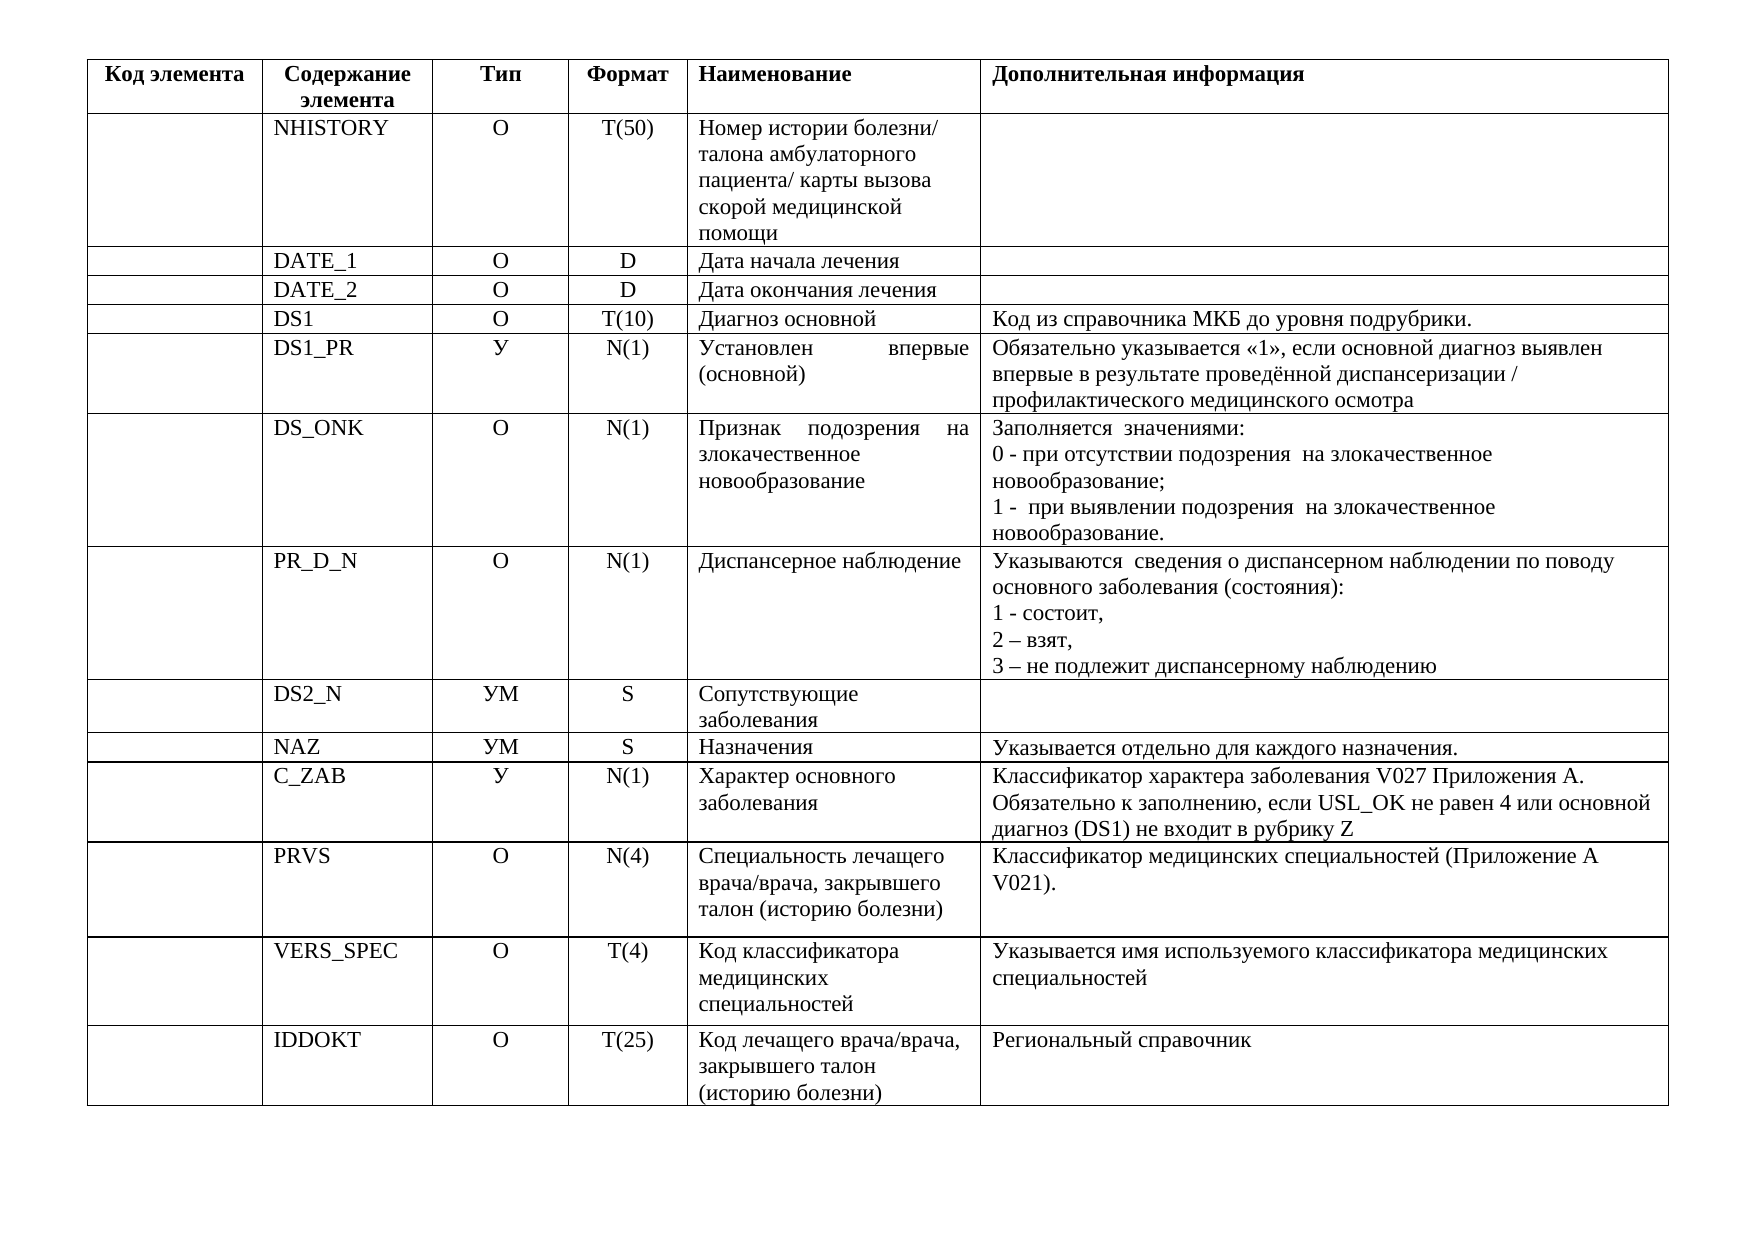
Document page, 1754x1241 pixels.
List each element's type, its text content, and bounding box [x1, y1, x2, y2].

table_cell [981, 114, 1668, 246]
table_cell Диагноз основной [688, 305, 980, 333]
table_cell DS_ONK [263, 414, 432, 546]
table_cell Указываются сведения о диспансерном наблюдении по поводу основного заболевания (состояния): 1 - состоит, 2 – взят, 3 – не подлежит диспансерному наблюдению [981, 547, 1668, 678]
table_cell Т(25) [569, 1026, 687, 1105]
table_cell N(1) [569, 547, 687, 678]
table_cell Код из справочника МКБ до уровня подрубрики. [981, 305, 1668, 333]
table_cell [88, 414, 262, 546]
table_header Содержание элемента [263, 60, 432, 113]
table_cell D [569, 276, 687, 304]
table_cell [981, 276, 1668, 304]
table_cell [88, 733, 262, 761]
table_cell [88, 938, 262, 1025]
table_cell DS1_PR [263, 334, 432, 413]
table_cell О [433, 305, 568, 333]
table_header Наименование [688, 60, 980, 113]
table_cell Дата начала лечения [688, 247, 980, 275]
table_cell О [433, 938, 568, 1025]
table_header Тип [433, 60, 568, 113]
table_cell Номер истории болезни/ талона амбулаторного пациента/ карты вызова скорой медицинской помощи [688, 114, 980, 246]
table_cell NAZ [263, 733, 432, 761]
table_cell О [433, 843, 568, 936]
table_cell УМ [433, 733, 568, 761]
table_cell Региональный справочник [981, 1026, 1668, 1105]
table_cell D [569, 247, 687, 275]
table_cell Код классификатора медицинских специальностей [688, 938, 980, 1025]
table_cell Характер основного заболевания [688, 763, 980, 841]
table_cell PR_D_N [263, 547, 432, 678]
table_cell T(4) [569, 938, 687, 1025]
table_cell DS1 [263, 305, 432, 333]
table_cell NHISTORY [263, 114, 432, 246]
table_cell Классификатор медицинских специальностей (Приложение А V021). [981, 843, 1668, 936]
table_cell [88, 276, 262, 304]
table_cell PRVS [263, 843, 432, 936]
table_cell Код лечащего врача/врача, закрывшего талон (историю болезни) [688, 1026, 980, 1105]
table_header Формат [569, 60, 687, 113]
table_cell IDDOKT [263, 1026, 432, 1105]
table_cell [981, 247, 1668, 275]
table_cell C_ZAB [263, 763, 432, 841]
table_cell O [433, 114, 568, 246]
table_cell T(10) [569, 305, 687, 333]
table_cell У [433, 763, 568, 841]
table_header Дополнительная информация [981, 60, 1668, 113]
table_cell N(1) [569, 414, 687, 546]
table_cell S [569, 733, 687, 761]
table_header Код элемента [88, 60, 262, 113]
table_cell DS2_N [263, 680, 432, 732]
table_cell O [433, 276, 568, 304]
table_cell T(50) [569, 114, 687, 246]
table_cell [88, 1026, 262, 1105]
table_cell О [433, 1026, 568, 1105]
table_cell Установлен впервые (основной) [688, 334, 980, 413]
table_cell Обязательно указывается «1», если основной диагноз выявлен впервые в результате проведённой диспансеризации / профилактического медицинского осмотра [981, 334, 1668, 413]
table_cell Указывается имя используемого классификатора медицинских специальностей [981, 938, 1668, 1025]
table_cell [88, 247, 262, 275]
table_cell S [569, 680, 687, 732]
table_cell DATE_2 [263, 276, 432, 304]
table_cell УМ [433, 680, 568, 732]
table_cell Классификатор характера заболевания V027 Приложения А. Обязательно к заполнению, если USL_OK не равен 4 или основной диагноз (DS1) не входит в рубрику Z [981, 763, 1668, 841]
table_cell О [433, 547, 568, 678]
table_cell O [433, 247, 568, 275]
table_cell Заполняется значениями: 0 - при отсутствии подозрения на злокачественное новообразование; 1 - при выявлении подозрения на злокачественное новообразование. [981, 414, 1668, 546]
table_cell Указывается отдельно для каждого назначения. [981, 733, 1668, 761]
table_cell [88, 305, 262, 333]
table_cell Диспансерное наблюдение [688, 547, 980, 678]
table_cell VERS_SPEC [263, 938, 432, 1025]
table_cell [88, 843, 262, 936]
table_cell N(1) [569, 334, 687, 413]
table_cell [88, 334, 262, 413]
table_cell [88, 547, 262, 678]
table_cell Дата окончания лечения [688, 276, 980, 304]
table_cell DATE_1 [263, 247, 432, 275]
table_cell N(4) [569, 843, 687, 936]
table_cell Назначения [688, 733, 980, 761]
table_cell N(1) [569, 763, 687, 841]
table_cell У [433, 334, 568, 413]
table_cell [981, 680, 1668, 732]
table_cell Признак подозрения на злокачественное новообразование [688, 414, 980, 546]
table_cell [88, 763, 262, 841]
table_cell Сопутствующие заболевания [688, 680, 980, 732]
table_cell [88, 680, 262, 732]
table_cell О [433, 414, 568, 546]
table_cell [88, 114, 262, 246]
table_cell Специальность лечащего врача/врача, закрывшего талон (историю болезни) [688, 843, 980, 936]
